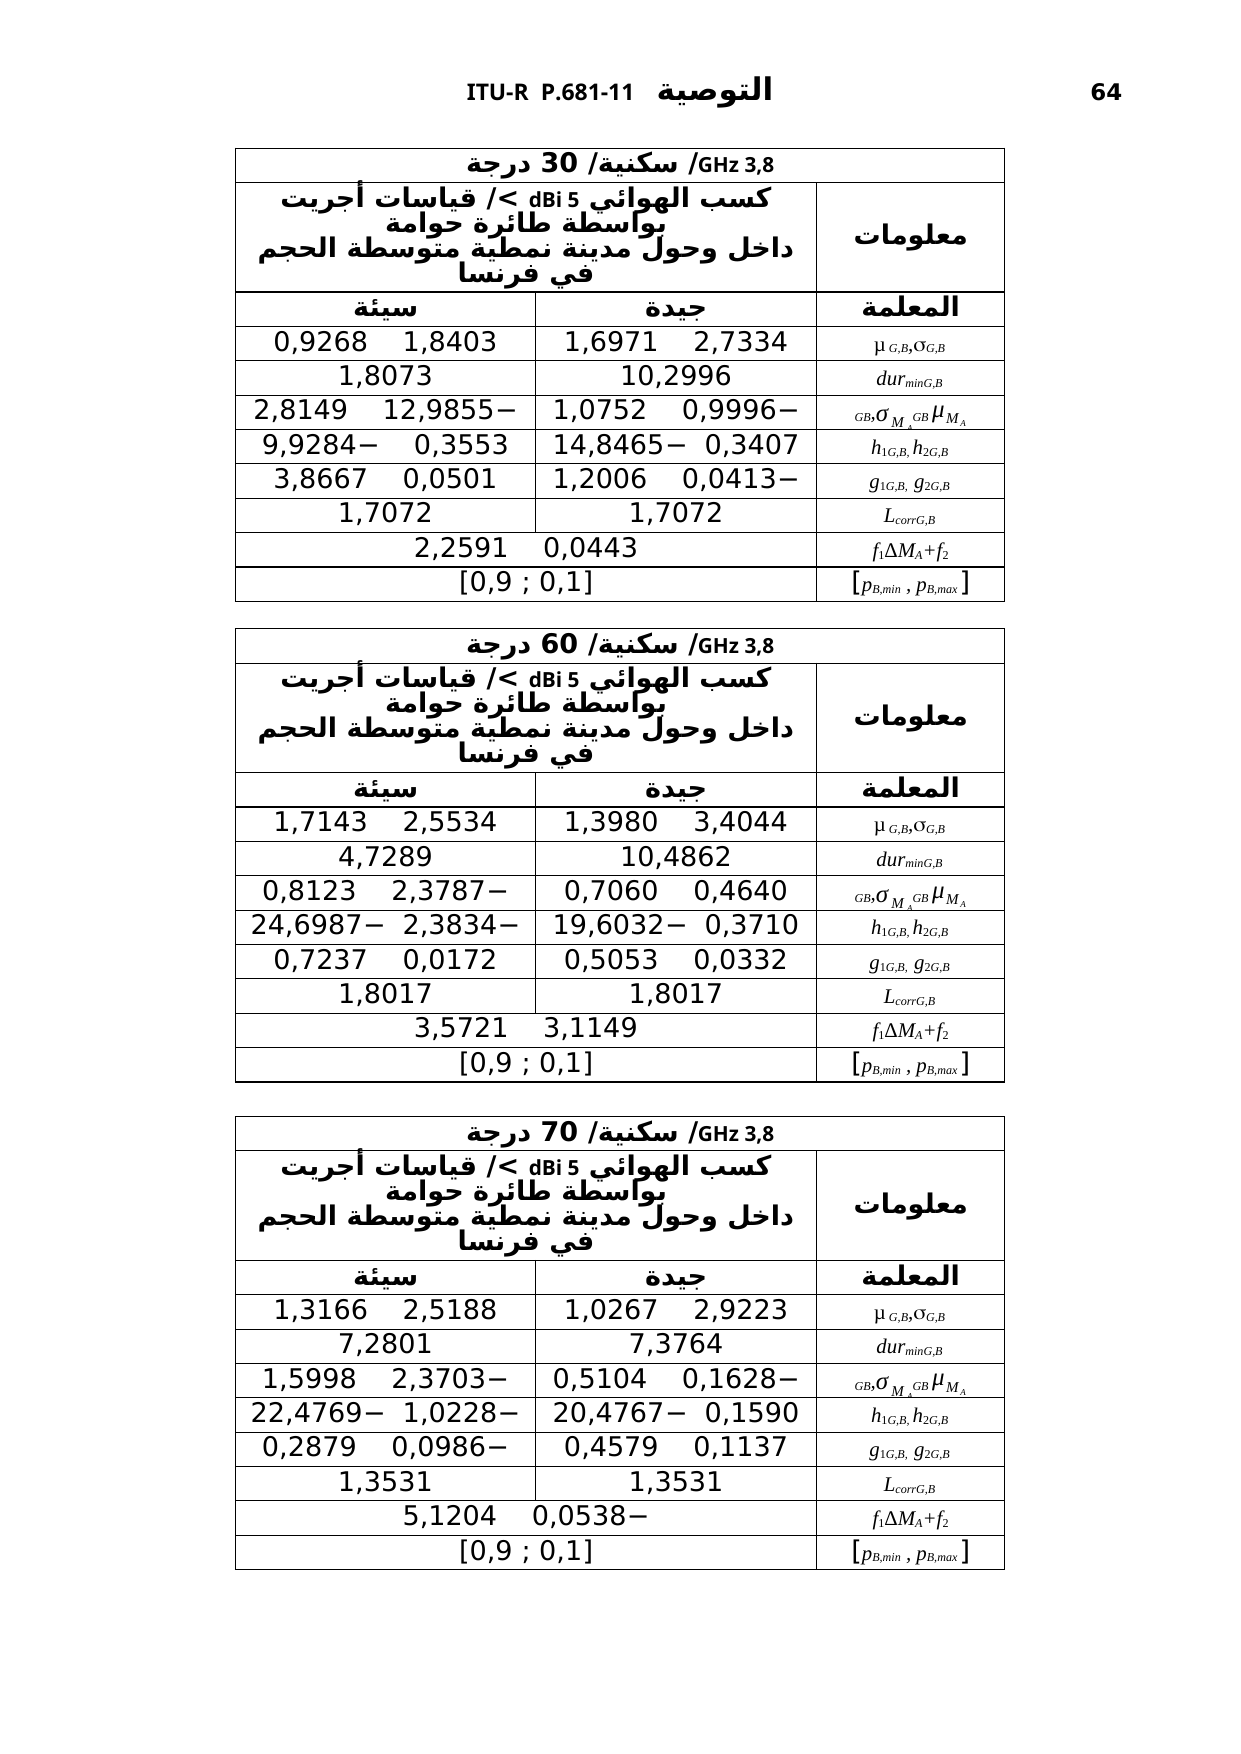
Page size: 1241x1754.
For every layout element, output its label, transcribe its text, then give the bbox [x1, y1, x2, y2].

table_cell 1,7072 [236, 499, 535, 532]
table_cell 1,7072 [536, 499, 816, 532]
table_cell durminG,B [817, 1330, 1004, 1363]
table_cell 3,4044 1,3980 [536, 808, 816, 841]
table_cell f1ΔMA+f2 [817, 1501, 1004, 1535]
table_cell LcorrG,B [817, 499, 1004, 532]
table_cell g1G,B, g2G,B [817, 945, 1004, 978]
table_cell المعلمة [817, 1261, 1004, 1294]
table_cell 0,3407 −14,8465 [536, 430, 816, 463]
table_header GHz 3,8/ سكنية/ 30 درجة [236, 149, 1004, 182]
table_cell 3,1149 3,5721 [236, 1014, 816, 1047]
table_cell معلومات [817, 1151, 1004, 1260]
table_cell 0,1590 −20,4767 [536, 1398, 816, 1432]
table_cell 1,8017 [236, 979, 535, 1013]
table_cell µ G,B,G,B [817, 327, 1004, 360]
table_cell كسب الهوائي dBi 5 >/ قياسات أجريت بواسطة طائرة حوامة داخل وحول مدينة نمطية متوسطة الحجم في فرنسا [236, 183, 816, 291]
table_cell 0,0172 0,7237 [236, 945, 535, 978]
table_cell 0,3553 −9,9284 [236, 430, 535, 463]
table_cell 0,0501 3,8667 [236, 464, 535, 498]
table_cell 1,8403 0,9268 [236, 327, 535, 360]
table_cell 2,7334 1,6971 [536, 327, 816, 360]
table_cell جيدة [536, 1261, 816, 1294]
table_cell جيدة [536, 293, 816, 326]
table_cell 2,5534 1,7143 [236, 808, 535, 841]
table_cell معلومات [817, 183, 1004, 291]
table_cell 10,4862 [536, 842, 816, 875]
table_cell 1,8073 [236, 361, 535, 394]
table_cell LcorrG,B [817, 979, 1004, 1013]
table_cell [pB,min , pB,max] [817, 568, 1004, 601]
table_cell كسب الهوائي dBi 5 >/ قياسات أجريت بواسطة طائرة حوامة داخل وحول مدينة نمطية متوسطة الحجم في فرنسا [236, 664, 816, 772]
table_cell −0,0986 0,2879 [236, 1433, 535, 1466]
table_cell −0,9996 1,0752 [536, 396, 816, 429]
table_cell 0,4640 0,7060 [536, 876, 816, 909]
table_cell −0,1628 0,5104 [536, 1364, 816, 1397]
table_cell g1G,B, g2G,B [817, 464, 1004, 498]
table_cell كسب الهوائي dBi 5 >/ قياسات أجريت بواسطة طائرة حوامة داخل وحول مدينة نمطية متوسطة الحجم في فرنسا [236, 1151, 816, 1260]
table_cell جيدة [536, 773, 816, 806]
table_cell h1G,B, h2G,B [817, 430, 1004, 463]
table_cell f1ΔMA+f2 [817, 1014, 1004, 1047]
table_cell LcorrG,B [817, 1467, 1004, 1500]
table_cell −0,0538 5,1204 [236, 1501, 816, 1535]
table_cell 2,9223 1,0267 [536, 1295, 816, 1328]
table_cell −2,3834 −24,6987 [236, 911, 535, 944]
table_cell µ G,B,G,B [817, 808, 1004, 841]
table_cell 1,3531 [236, 1467, 535, 1500]
table_cell سيئة [236, 773, 535, 806]
table_cell المعلمة [817, 773, 1004, 806]
table_cell سيئة [236, 1261, 535, 1294]
table_cell 7,3764 [536, 1330, 816, 1363]
table_cell g1G,B, g2G,B [817, 1433, 1004, 1466]
table_cell −2,3787 0,8123 [236, 876, 535, 909]
table_cell GB,GB [817, 1364, 1004, 1397]
table_cell 2,5188 1,3166 [236, 1295, 535, 1328]
table_cell سيئة [236, 293, 535, 326]
table_cell معلومات [817, 664, 1004, 772]
table_cell 0,0332 0,5053 [536, 945, 816, 978]
table_cell durminG,B [817, 842, 1004, 875]
table_cell h1G,B, h2G,B [817, 911, 1004, 944]
table_cell 0,1137 0,4579 [536, 1433, 816, 1466]
table_cell [0,1 ; 0,9] [236, 1536, 816, 1569]
table_cell 4,7289 [236, 842, 535, 875]
table_cell durminG,B [817, 361, 1004, 394]
table_cell 7,2801 [236, 1330, 535, 1363]
table_cell −12,9855 2,8149 [236, 396, 535, 429]
table_cell GB,GB [817, 876, 1004, 909]
table_cell 0,0443 2,2591 [236, 533, 816, 566]
table_cell 0,3710 −19,6032 [536, 911, 816, 944]
table_cell [0,1 ; 0,9] [236, 568, 816, 601]
table_header GHz 3,8/ سكنية/ 60 درجة [236, 629, 1004, 663]
table_cell h1G,B, h2G,B [817, 1398, 1004, 1432]
table_cell 1,3531 [536, 1467, 816, 1500]
table_cell −1,0228 −22,4769 [236, 1398, 535, 1432]
table_cell −0,0413 1,2006 [536, 464, 816, 498]
table_header GHz 3,8/ سكنية/ 70 درجة [236, 1117, 1004, 1150]
table_cell المعلمة [817, 293, 1004, 326]
table_cell −2,3703 1,5998 [236, 1364, 535, 1397]
table_cell [pB,min , pB,max] [817, 1536, 1004, 1569]
table_cell GB,GB [817, 396, 1004, 429]
table_cell 1,8017 [536, 979, 816, 1013]
table_cell 10,2996 [536, 361, 816, 394]
table_cell [0,1 ; 0,9] [236, 1048, 816, 1081]
table_cell [pB,min , pB,max] [817, 1048, 1004, 1081]
table_cell µ G,B,G,B [817, 1295, 1004, 1328]
table_cell f1ΔMA+f2 [817, 533, 1004, 566]
